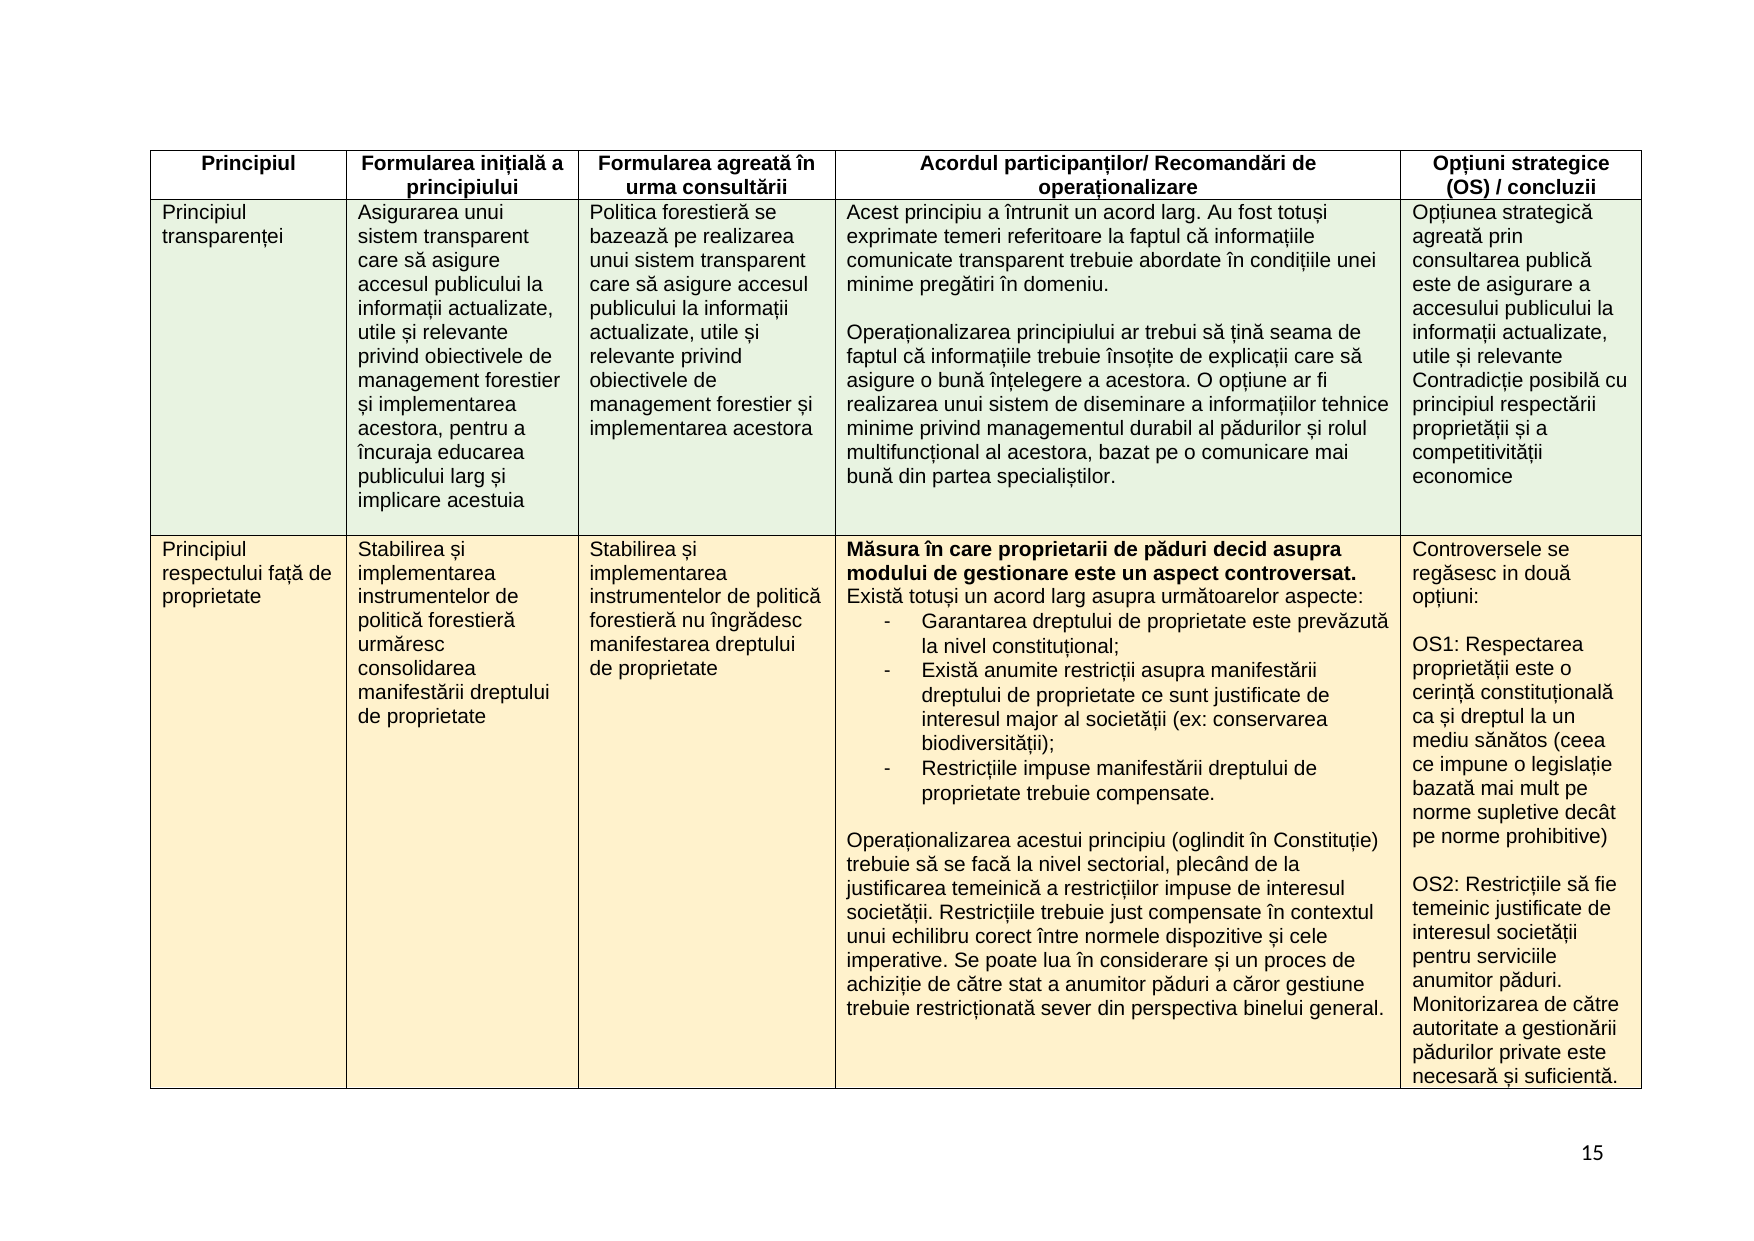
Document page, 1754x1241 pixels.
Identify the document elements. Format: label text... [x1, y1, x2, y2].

table_cell Opțiunea strategică agreată prin consultarea publică este de asigurare a accesului publicului la informații actualizate, utile și relevante Contradicție posibilă cu principiul respectării proprietății și a competitivității economice [1401, 200, 1641, 535]
table_cell Stabilirea și implementarea instrumentelor de politică forestieră urmăresc consolidarea manifestării dreptului de proprietate [347, 536, 578, 1087]
table_header Opțiuni strategice (OS) / concluzii [1401, 151, 1641, 199]
table_cell Politica forestieră se bazează pe realizarea unui sistem transparent care să asigure accesul publicului la informații actualizate, utile și relevante privind obiectivele de management forestier și implementarea acestora [579, 200, 835, 535]
table_cell Acest principiu a întrunit un acord larg. Au fost totuși exprimate temeri referitoare la faptul că informațiile comunicate transparent trebuie abordate în condițiile unei minime pregătiri în domeniu. Operaționalizarea principiului ar trebui să țină seama de faptul că informațiile trebuie însoțite de explicații care să asigure o bună înțelegere a acestora. O opțiune ar fi realizarea unui sistem de diseminare a informațiilor tehnice minime privind managementul durabil al pădurilor și rolul multifuncțional al acestora, bazat pe o comunicare mai bună din partea specialiștilor. [836, 200, 1400, 535]
table_cell Principiul transparenței [151, 200, 346, 535]
table_cell Asigurarea unui sistem transparent care să asigure accesul publicului la informații actualizate, utile și relevante privind obiectivele de management forestier și implementarea acestora, pentru a încuraja educarea publicului larg și implicare acestuia [347, 200, 578, 535]
table_cell Măsura în care proprietarii de păduri decid asupra modului de gestionare este un aspect controversat. Există totuși un acord larg asupra următoarelor aspecte: Garantarea dreptului de proprietate este prevăzută la nivel constituțional; Există anumite restricții asupra manifestării dreptului de proprietate ce sunt justificate de interesul major al societății (ex: conservarea biodiversității); Restricțiile impuse manifestării dreptului de proprietate trebuie compensate. Operaționalizarea acestui principiu (oglindit în Constituție) trebuie să se facă la nivel sectorial, plecând de la justificarea temeinică a restricțiilor impuse de interesul societății. Restricțiile trebuie just compensate în contextul unui echilibru corect între normele dispozitive și cele imperative. Se poate lua în considerare și un proces de achiziție de către stat a anumitor păduri a căror gestiune trebuie restricționată sever din perspectiva binelui general. [836, 536, 1400, 1087]
table_header Principiul [151, 151, 346, 199]
table_cell Stabilirea și implementarea instrumentelor de politică forestieră nu îngrădesc manifestarea dreptului de proprietate [579, 536, 835, 1087]
table_cell Controversele se regăsesc in două opțiuni: OS1: Respectarea proprietății este o cerință constituțională ca și dreptul la un mediu sănătos (ceea ce impune o legislație bazată mai mult pe norme supletive decât pe norme prohibitive) OS2: Restricțiile să fie temeinic justificate de interesul societății pentru serviciile anumitor păduri. Monitorizarea de către autoritate a gestionării pădurilor private este necesară și suficientă. [1401, 536, 1641, 1087]
table_header Acordul participanților/ Recomandări de operaționalizare [836, 151, 1400, 199]
table_header Formularea agreată în urma consultării [579, 151, 835, 199]
table_cell Principiul respectului față de proprietate [151, 536, 346, 1087]
table_header Formularea inițială a principiului [347, 151, 578, 199]
